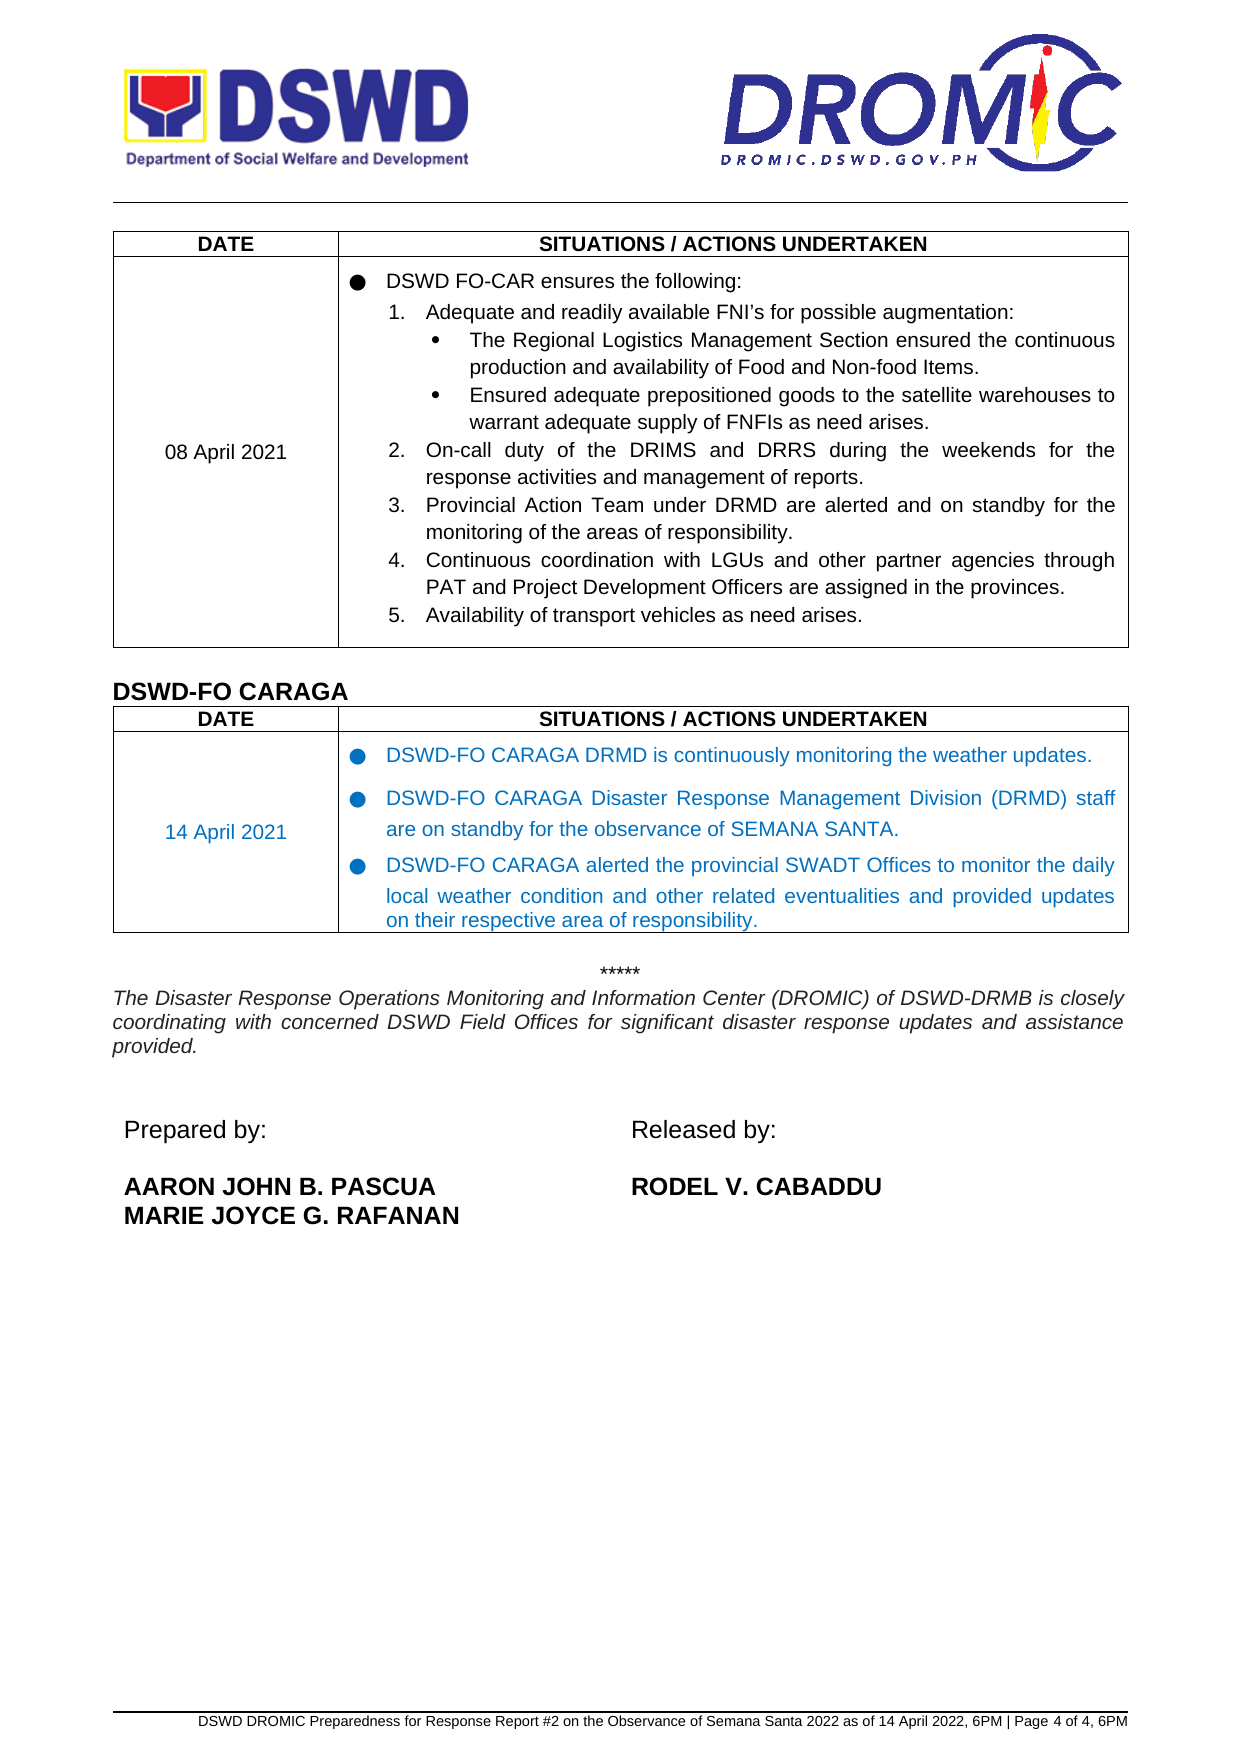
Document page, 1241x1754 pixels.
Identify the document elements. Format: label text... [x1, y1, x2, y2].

table_header Prepared by: AARON JOHN B. PASCUA MARIE JOYCE G. RAFANAN [113, 1115, 619, 1230]
table_header Released by: RODEL V. CABADDU [620, 1115, 1127, 1230]
table_cell 08 April 2021 [114, 257, 338, 647]
table_cell DSWD-FO CARAGA DRMD is continuously monitoring the weather updates. DSWD-FO CARAGA Disaster Response Management Division (DRMD) staff are on standby for the observance of SEMANA SANTA. DSWD-FO CARAGA alerted the provincial SWADT Offices to monitor the daily local weather condition and other related eventualities and provided updates on their respective area of responsibility. [339, 732, 1128, 932]
table_cell 14 April 2021 [114, 732, 338, 932]
picture [713, 33, 1127, 171]
text ***** [112, 962, 1128, 986]
table_header SITUATIONS / ACTIONS UNDERTAKEN [339, 232, 1128, 256]
picture [112, 65, 482, 172]
text The Disaster Response Operations Monitoring and Information Center (DROMIC) of DSWD-DRMB is closely coordinating with concerned DSWD Field Offices for significant disaster response updates and assistance provided. [112, 986, 1128, 1057]
table_header DATE [114, 232, 338, 256]
table_header DATE [114, 707, 338, 731]
table_cell DSWD FO-CAR ensures the following: Adequate and readily available FNI’s for possible augmentation: The Regional Logistics Management Section ensured the continuous production and availability of Food and Non-food Items. Ensured adequate prepositioned goods to the satellite warehouses to warrant adequate supply of FNFIs as need arises. On-call duty of the DRIMS and DRRS during the weekends for the response activities and management of reports. Provincial Action Team under DRMD are alerted and on standby for the monitoring of the areas of responsibility. Continuous coordination with LGUs and other partner agencies through PAT and Project Development Officers are assigned in the provinces. Availability of transport vehicles as need arises. [339, 257, 1128, 647]
text DSWD-FO CARAGA [112, 677, 1128, 706]
table_header SITUATIONS / ACTIONS UNDERTAKEN [339, 707, 1128, 731]
